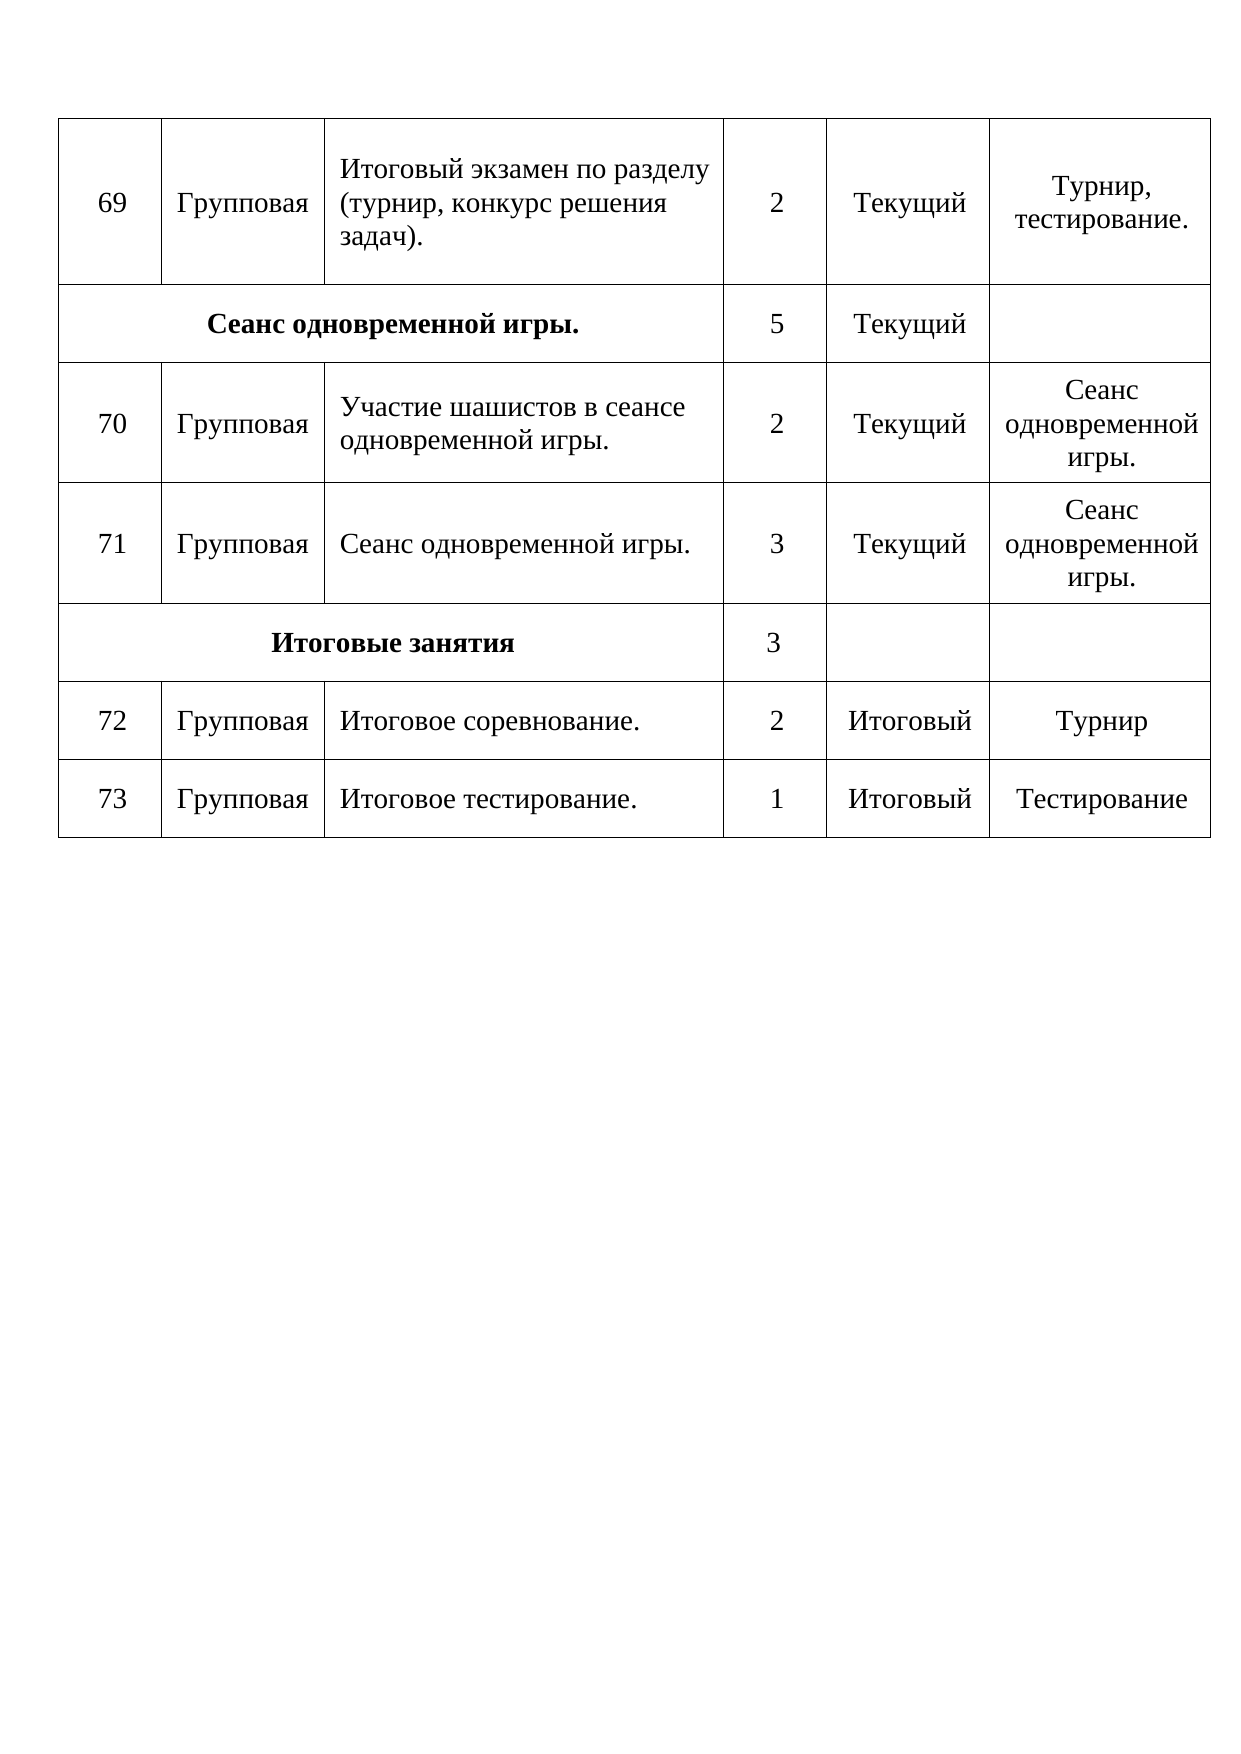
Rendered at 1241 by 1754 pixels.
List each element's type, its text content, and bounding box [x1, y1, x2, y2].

table_cell Текущий [827, 285, 989, 362]
table_cell [990, 604, 1210, 681]
table_cell 73 [59, 760, 161, 837]
table_cell Сеанс одновременной игры. [59, 285, 723, 362]
table_cell Турнир, тестирование. [990, 119, 1210, 284]
table_cell 70 [59, 363, 161, 482]
table_cell Турнир [990, 682, 1210, 759]
table_cell Групповая [162, 483, 324, 602]
table_cell 69 [59, 119, 161, 284]
table_cell Групповая [162, 119, 324, 284]
table_cell 2 [724, 682, 826, 759]
table_cell Тестирование [990, 760, 1210, 837]
table_cell Текущий [827, 363, 989, 482]
table_cell Итоговые занятия [59, 604, 723, 681]
table_cell Итоговое соревнование. [325, 682, 723, 759]
table_cell Итоговое тестирование. [325, 760, 723, 837]
table_cell Итоговый [827, 760, 989, 837]
table_cell Участие шашистов в сеансе одновременной игры. [325, 363, 723, 482]
table_cell Текущий [827, 483, 989, 602]
table_cell Сеанс одновременной игры. [325, 483, 723, 602]
table_cell 71 [59, 483, 161, 602]
table_cell Групповая [162, 682, 324, 759]
table_cell 2 [724, 119, 826, 284]
table_cell Текущий [827, 119, 989, 284]
table_cell [990, 285, 1210, 362]
table_cell 5 [724, 285, 826, 362]
table_cell 1 [724, 760, 826, 837]
table_cell 72 [59, 682, 161, 759]
table_cell Сеанс одновременной игры. [990, 363, 1210, 482]
table_cell 3 [724, 604, 826, 681]
table_cell Групповая [162, 363, 324, 482]
table_cell Групповая [162, 760, 324, 837]
table_cell 2 [724, 363, 826, 482]
table_cell Итоговый экзамен по разделу (турнир, конкурс решения задач). [325, 119, 723, 284]
table_cell 3 [724, 483, 826, 602]
table_cell [827, 604, 989, 681]
table_cell Сеанс одновременной игры. [990, 483, 1210, 602]
table_cell Итоговый [827, 682, 989, 759]
